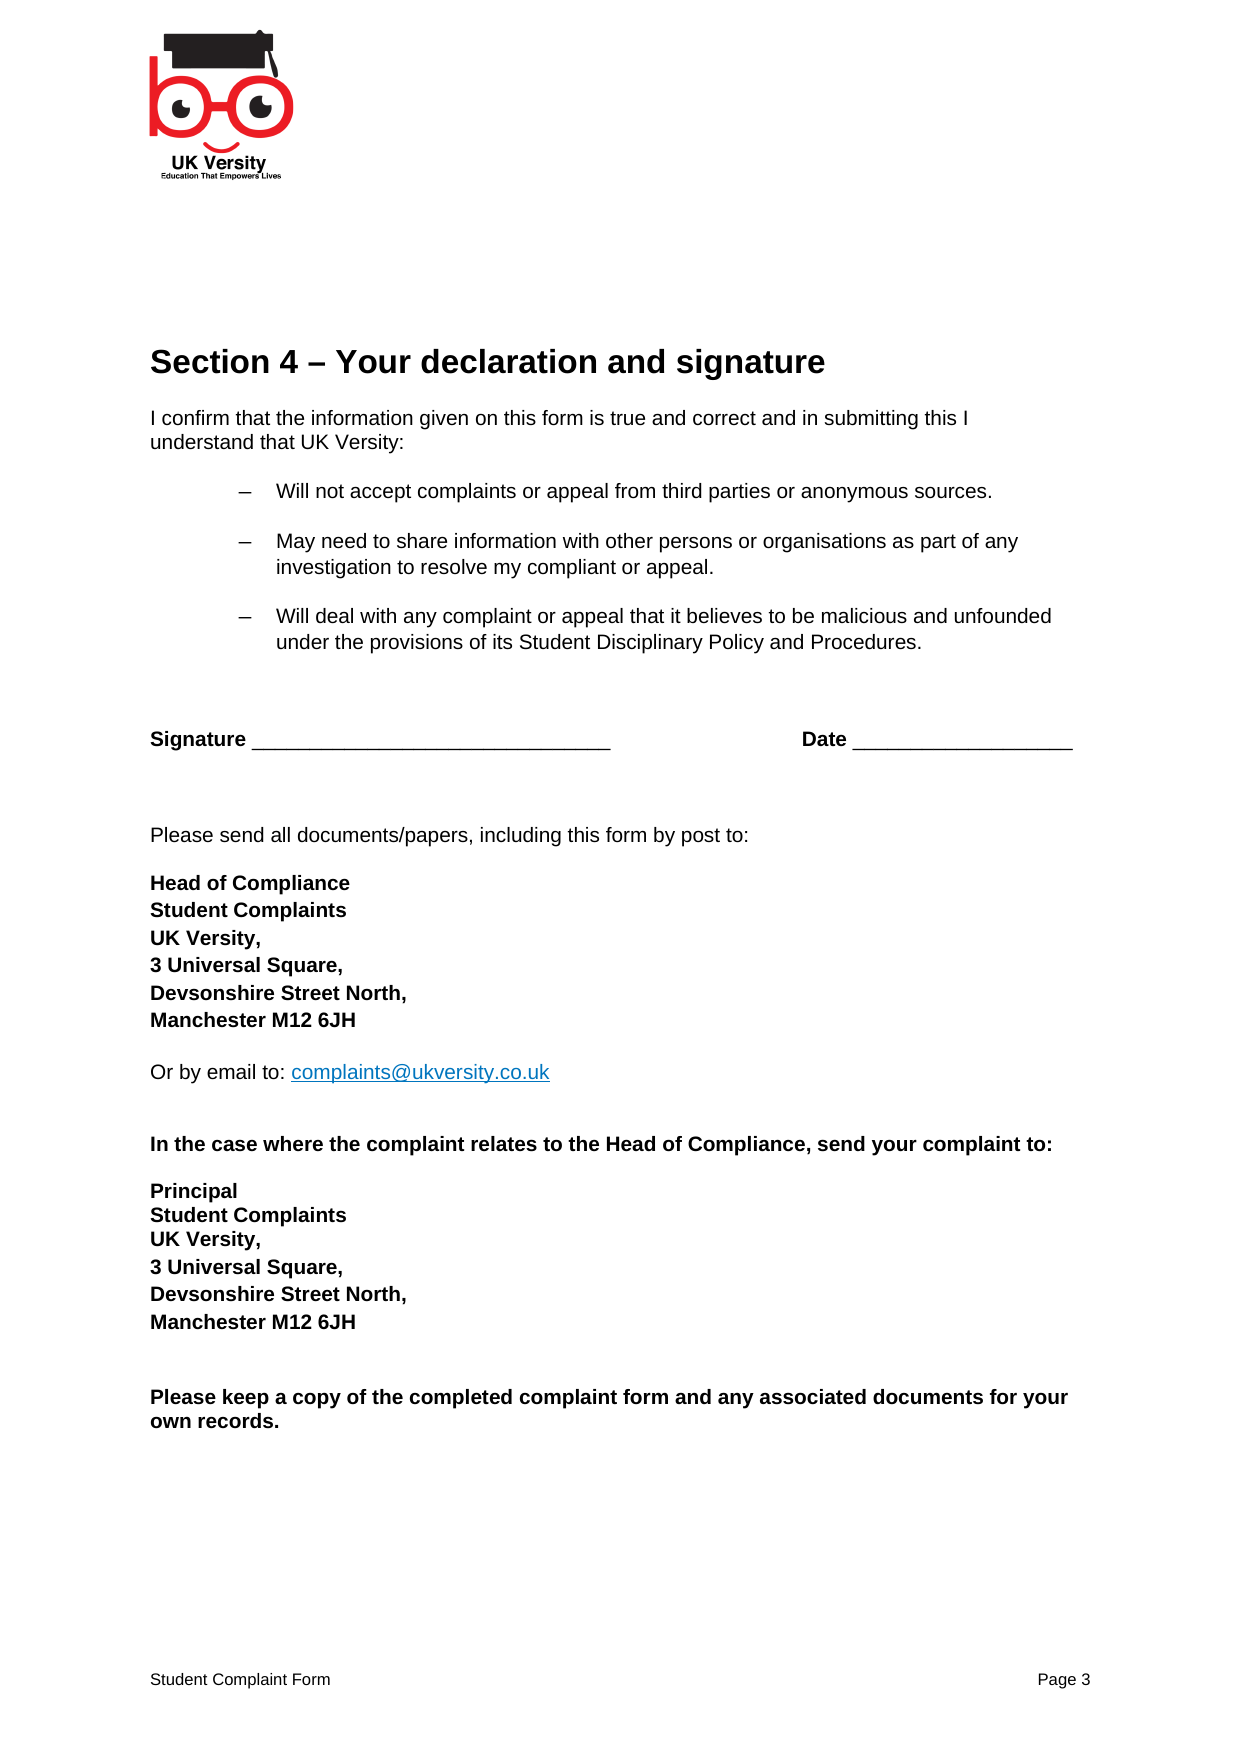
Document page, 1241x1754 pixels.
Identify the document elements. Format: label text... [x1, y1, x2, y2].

text Please keep a copy of the completed complaint form and any associated documents for your own records. [150, 1385, 1090, 1433]
list I confirm that the information given on this form is true and correct and in submitting this I understand that UK Versity: [150, 406, 1078, 453]
text Manchester M12 6JH [150, 1008, 1090, 1032]
text Manchester M12 6JH [150, 1310, 1090, 1334]
text In the case where the complaint relates to the Head of Compliance, send your complaint to: [150, 1131, 1090, 1155]
text Please send all documents/papers, including this form by post to: [150, 823, 1090, 847]
text 3 Universal Square, [150, 1255, 1090, 1279]
text Or by email to: complaints@ukversity.co.uk [150, 1059, 1090, 1083]
text Will deal with any complaint or appeal that it believes to be malicious and unfounded under the provisions of its Student Disciplinary Policy and Procedures. [239, 604, 1078, 654]
text Student Complaints [150, 1203, 1090, 1227]
text UK Versity, [150, 1227, 1090, 1251]
subtitle Section 4 – Your declaration and signature [150, 342, 1090, 381]
picture [134, 28, 316, 184]
text Will not accept complaints or appeal from third parties or anonymous sources. [239, 478, 1078, 504]
text Head of Compliance [150, 871, 1090, 894]
text Signature _______________________________ Date ___________________ [150, 727, 1090, 751]
text Devsonshire Street North, [150, 1282, 1090, 1306]
text Student Complaints [150, 898, 1090, 922]
text May need to share information with other persons or organisations as part of any investigation to resolve my compliant or appeal. [239, 529, 1078, 579]
text UK Versity, [150, 926, 1090, 949]
text 3 Universal Square, [150, 953, 1090, 977]
text Principal [150, 1179, 1090, 1203]
text Devsonshire Street North, [150, 981, 1090, 1004]
